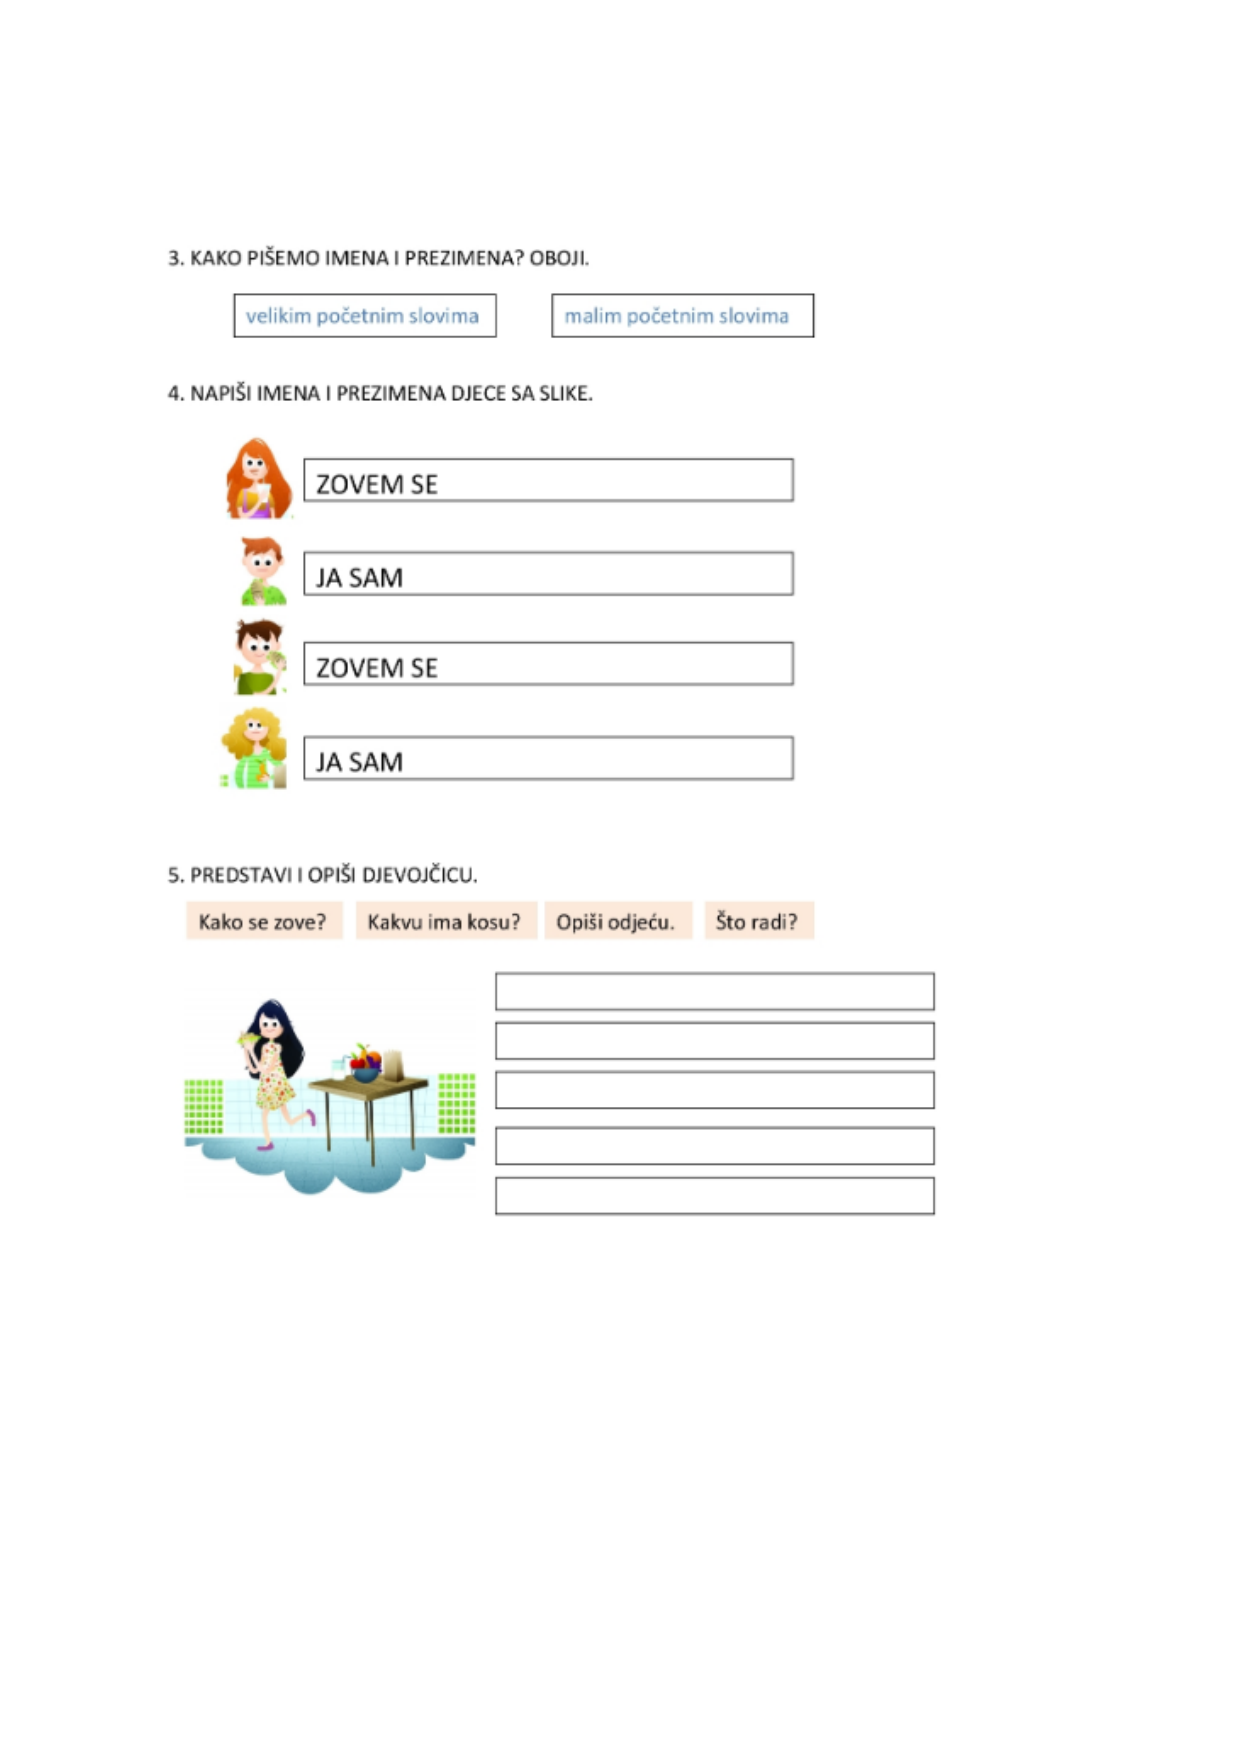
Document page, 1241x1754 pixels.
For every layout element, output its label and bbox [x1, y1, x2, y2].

picture [147, 147, 1036, 1276]
